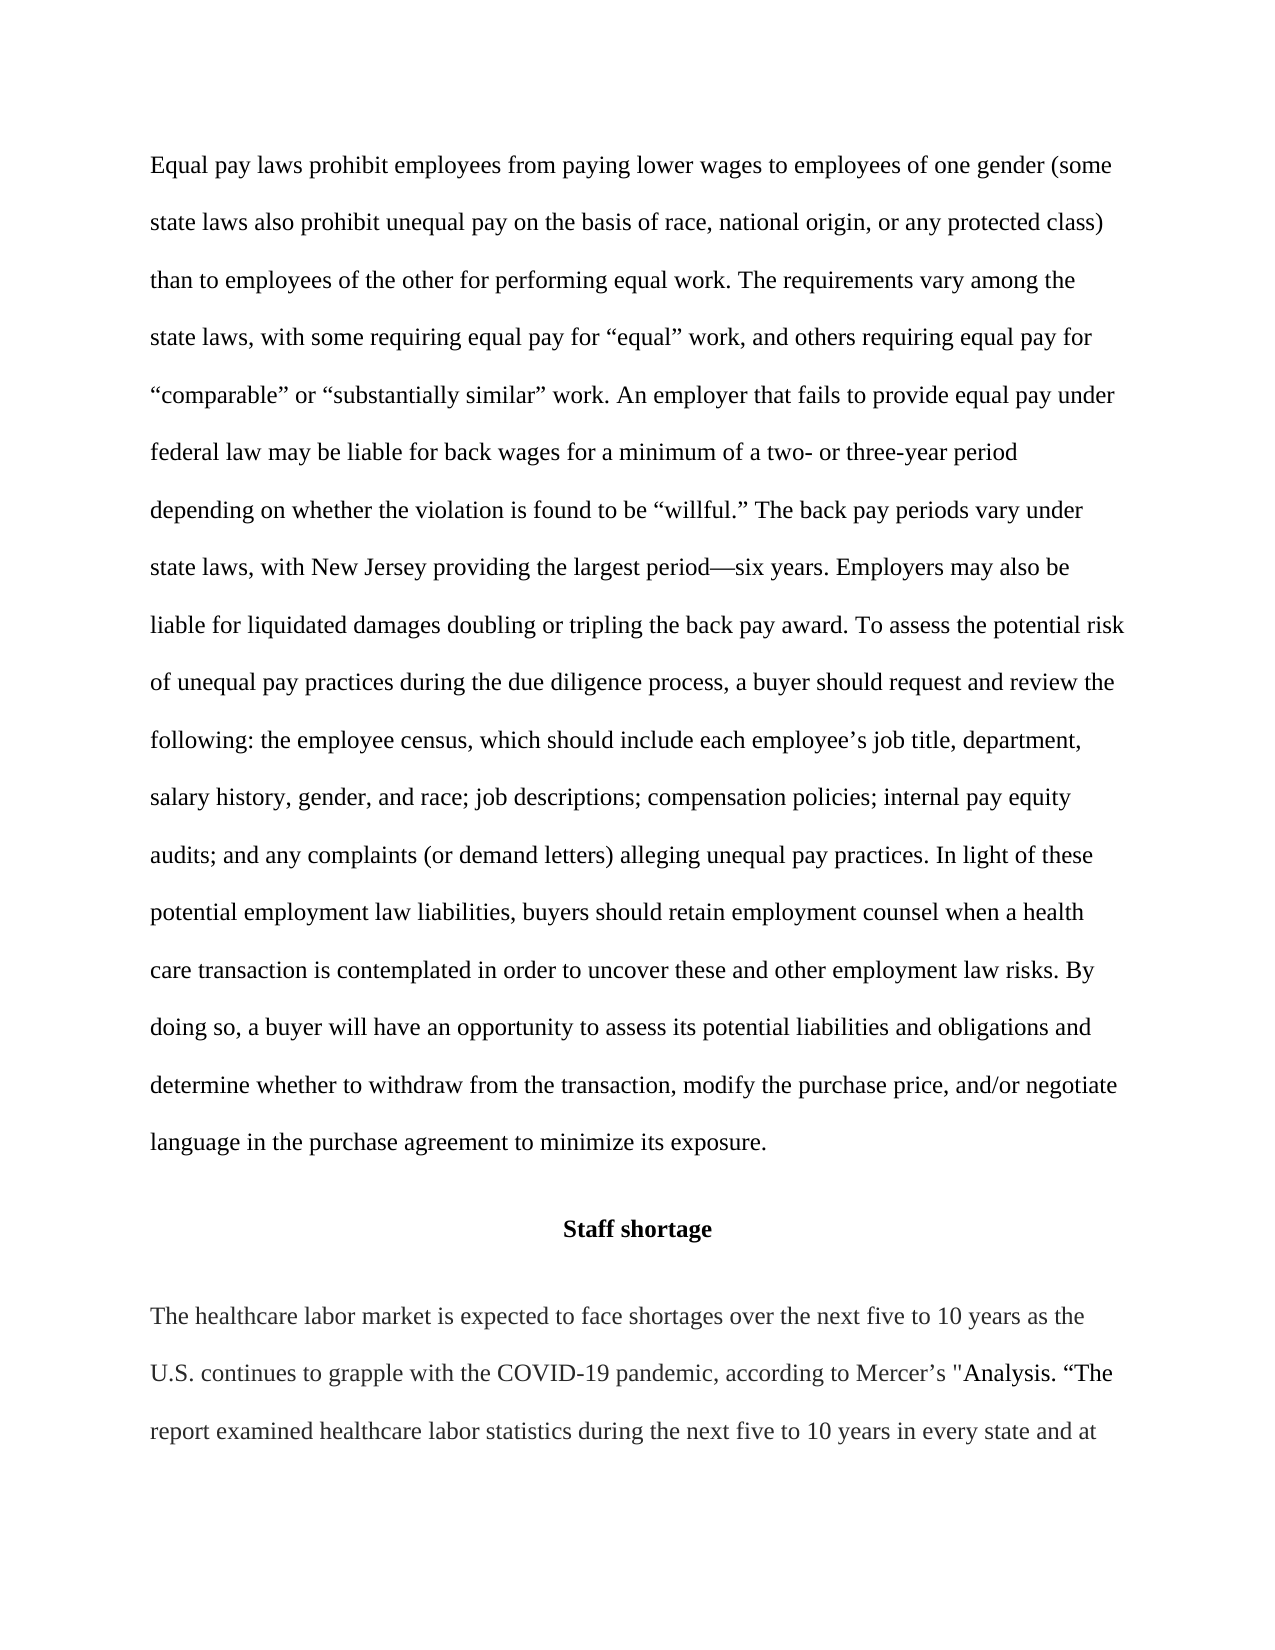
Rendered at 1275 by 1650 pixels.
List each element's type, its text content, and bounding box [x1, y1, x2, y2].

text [150, 1301, 1125, 1444]
text Equal pay laws prohibit employees from paying lower wages to employees of one gender (some state laws also prohibit unequal pay on the basis of race, national origin, or any protected class) than to employees of the other for performing equal work. The requirements vary among the state laws, with some requiring equal pay for “equal” work, and others requiring equal pay for “comparable” or “substantially similar” work. An employer that fails to provide equal pay under federal law may be liable for back wages for a minimum of a two- or three-year period depending on whether the violation is found to be “willful.” The back pay periods vary under state laws, with New Jersey providing the largest period—six years. Employers may also be liable for liquidated damages doubling or tripling the back pay award. To assess the potential risk of unequal pay practices during the due diligence process, a buyer should request and review the following: the employee census, which should include each employee’s job title, department, salary history, gender, and race; job descriptions; compensation policies; internal pay equity audits; and any complaints (or demand letters) alleging unequal pay practices. In light of these potential employment law liabilities, buyers should retain employment counsel when a health care transaction is contemplated in order to uncover these and other employment law risks. By doing so, a buyer will have an opportunity to assess its potential liabilities and obligations and determine whether to withdraw from the transaction, modify the purchase price, and/or negotiate language in the purchase agreement to minimize its exposure. [150, 150, 1125, 1156]
text Staff shortage [150, 1214, 1125, 1243]
